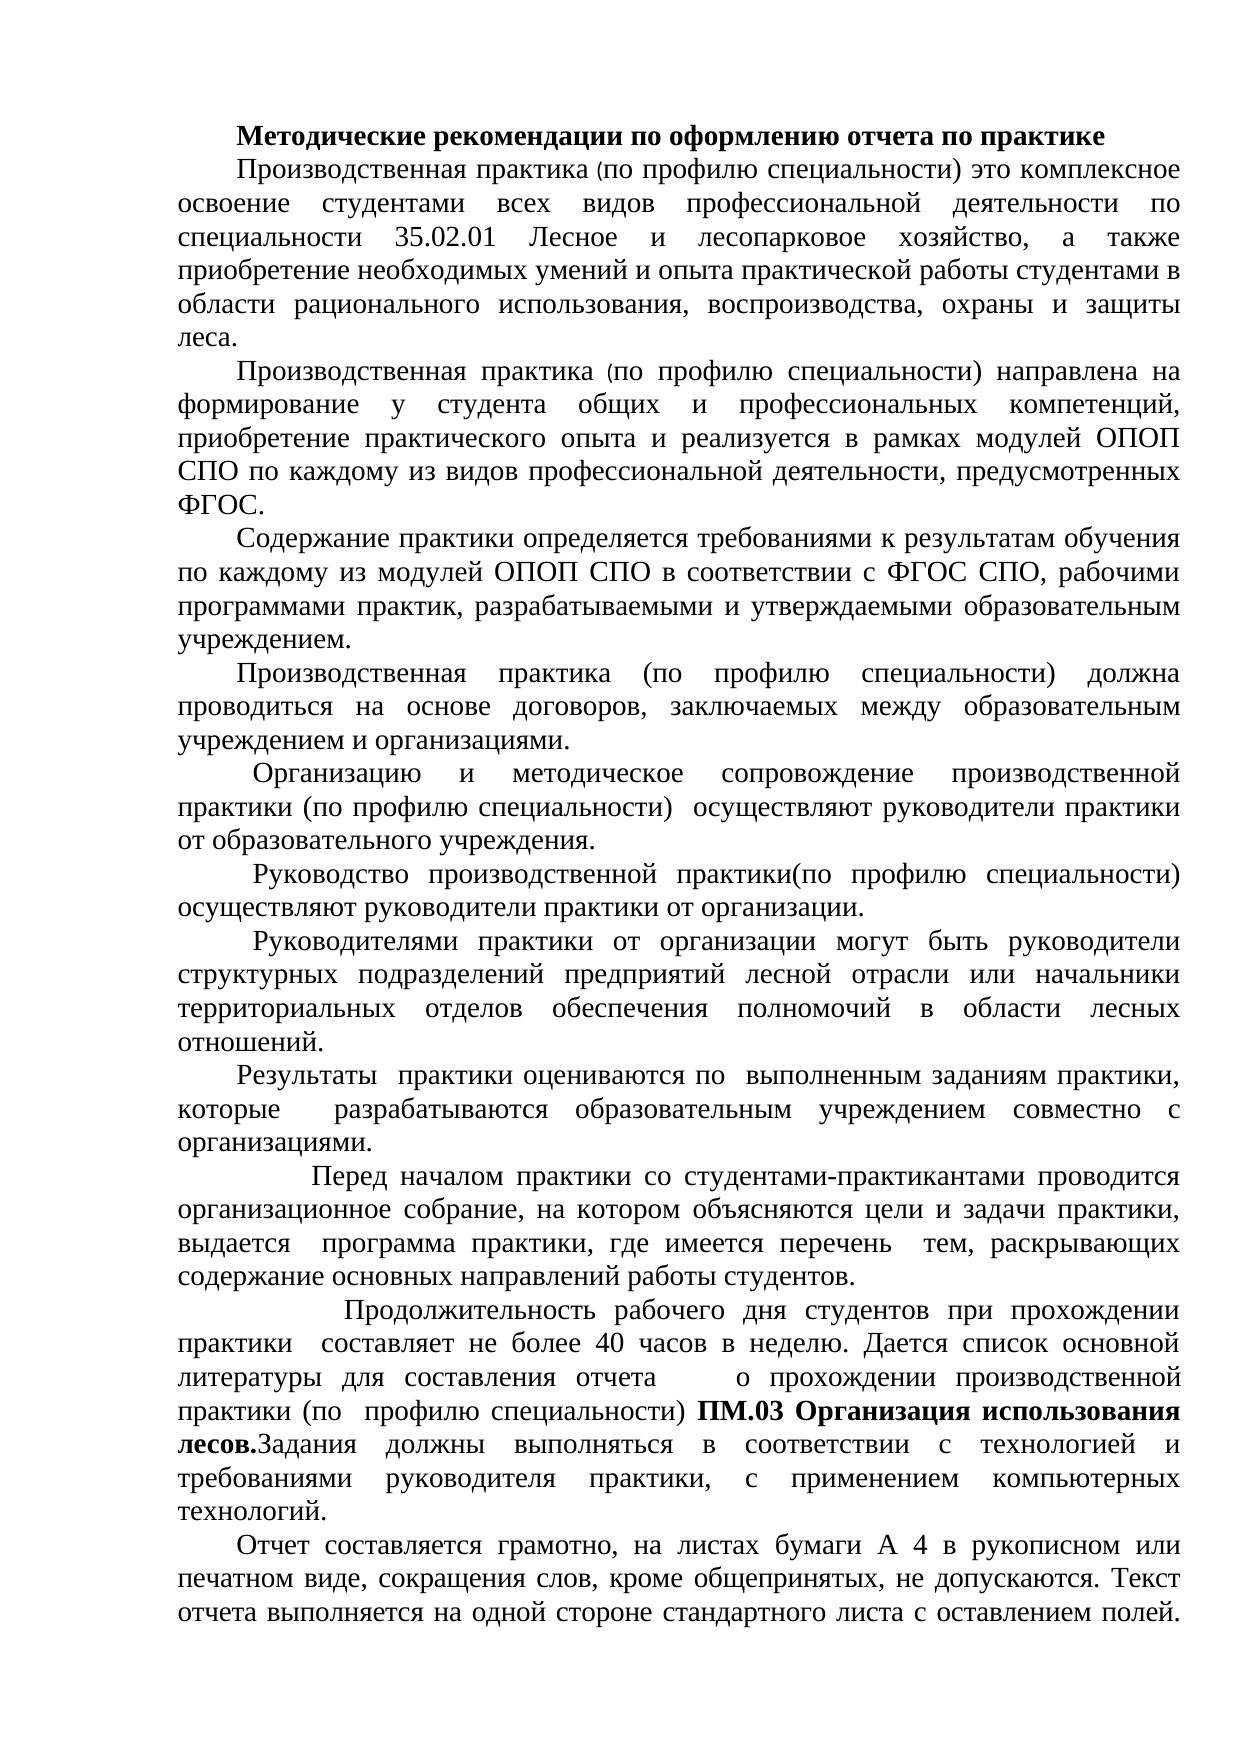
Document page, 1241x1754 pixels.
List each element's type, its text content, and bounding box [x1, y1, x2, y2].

text Организацию и методическое сопровождение производственной практики (по профилю специальности) осуществляют руководители практики от образовательного учреждения. [177, 755, 1181, 856]
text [177, 1527, 1181, 1627]
text Руководство производственной практики(по профилю специальности) осуществляют руководители практики от организации. [177, 856, 1181, 923]
text Результаты практики оцениваются по выполненным заданиям практики, которые разрабатываются образовательным учреждением совместно с организациями. [177, 1057, 1181, 1158]
text Руководителями практики от организации могут быть руководители структурных подразделений предприятий лесной отрасли или начальники территориальных отделов обеспечения полномочий в области лесных отношений. [177, 923, 1181, 1057]
text Перед началом практики со студентами-практикантами проводится организационное собрание, на котором объясняются цели и задачи практики, выдается программа практики, где имеется перечень тем, раскрывающих содержание основных направлений работы студентов. [177, 1158, 1181, 1292]
text Продолжительность рабочего дня студентов при прохождении практики составляет не более 40 часов в неделю. Дается список основной литературы для составления отчета о прохождении производственной практики (по профилю специальности) ПМ.03 Организация использования лесов.Задания должны выполняться в соответствии с технологией и требованиями руководителя практики, с применением компьютерных технологий. [177, 1292, 1181, 1527]
text Содержание практики определяется требованиями к результатам обучения по каждому из модулей ОПОП СПО в соответствии с ФГОС СПО, рабочими программами практик, разрабатываемыми и утверждаемыми образовательным учреждением. [177, 521, 1181, 655]
text Производственная практика (по профилю специальности) должна проводиться на основе договоров, заключаемых между образовательным учреждением и организациями. [177, 655, 1181, 755]
text Методические рекомендации по оформлению отчета по практике [177, 118, 1181, 152]
text Производственная практика (по профилю специальности) направлена на формирование у студента общих и профессиональных компетенций, приобретение практического опыта и реализуется в рамках модулей ОПОП СПО по каждому из видов профессиональной деятельности, предусмотренных ФГОС. [177, 353, 1181, 521]
text Производственная практика (по профилю специальности) это комплексное освоение студентами всех видов профессиональной деятельности по специальности 35.02.01 Лесное и лесопарковое хозяйство, а также приобретение необходимых умений и опыта практической работы студентами в области рационального использования, воспроизводства, охраны и защиты леса. [177, 152, 1181, 353]
